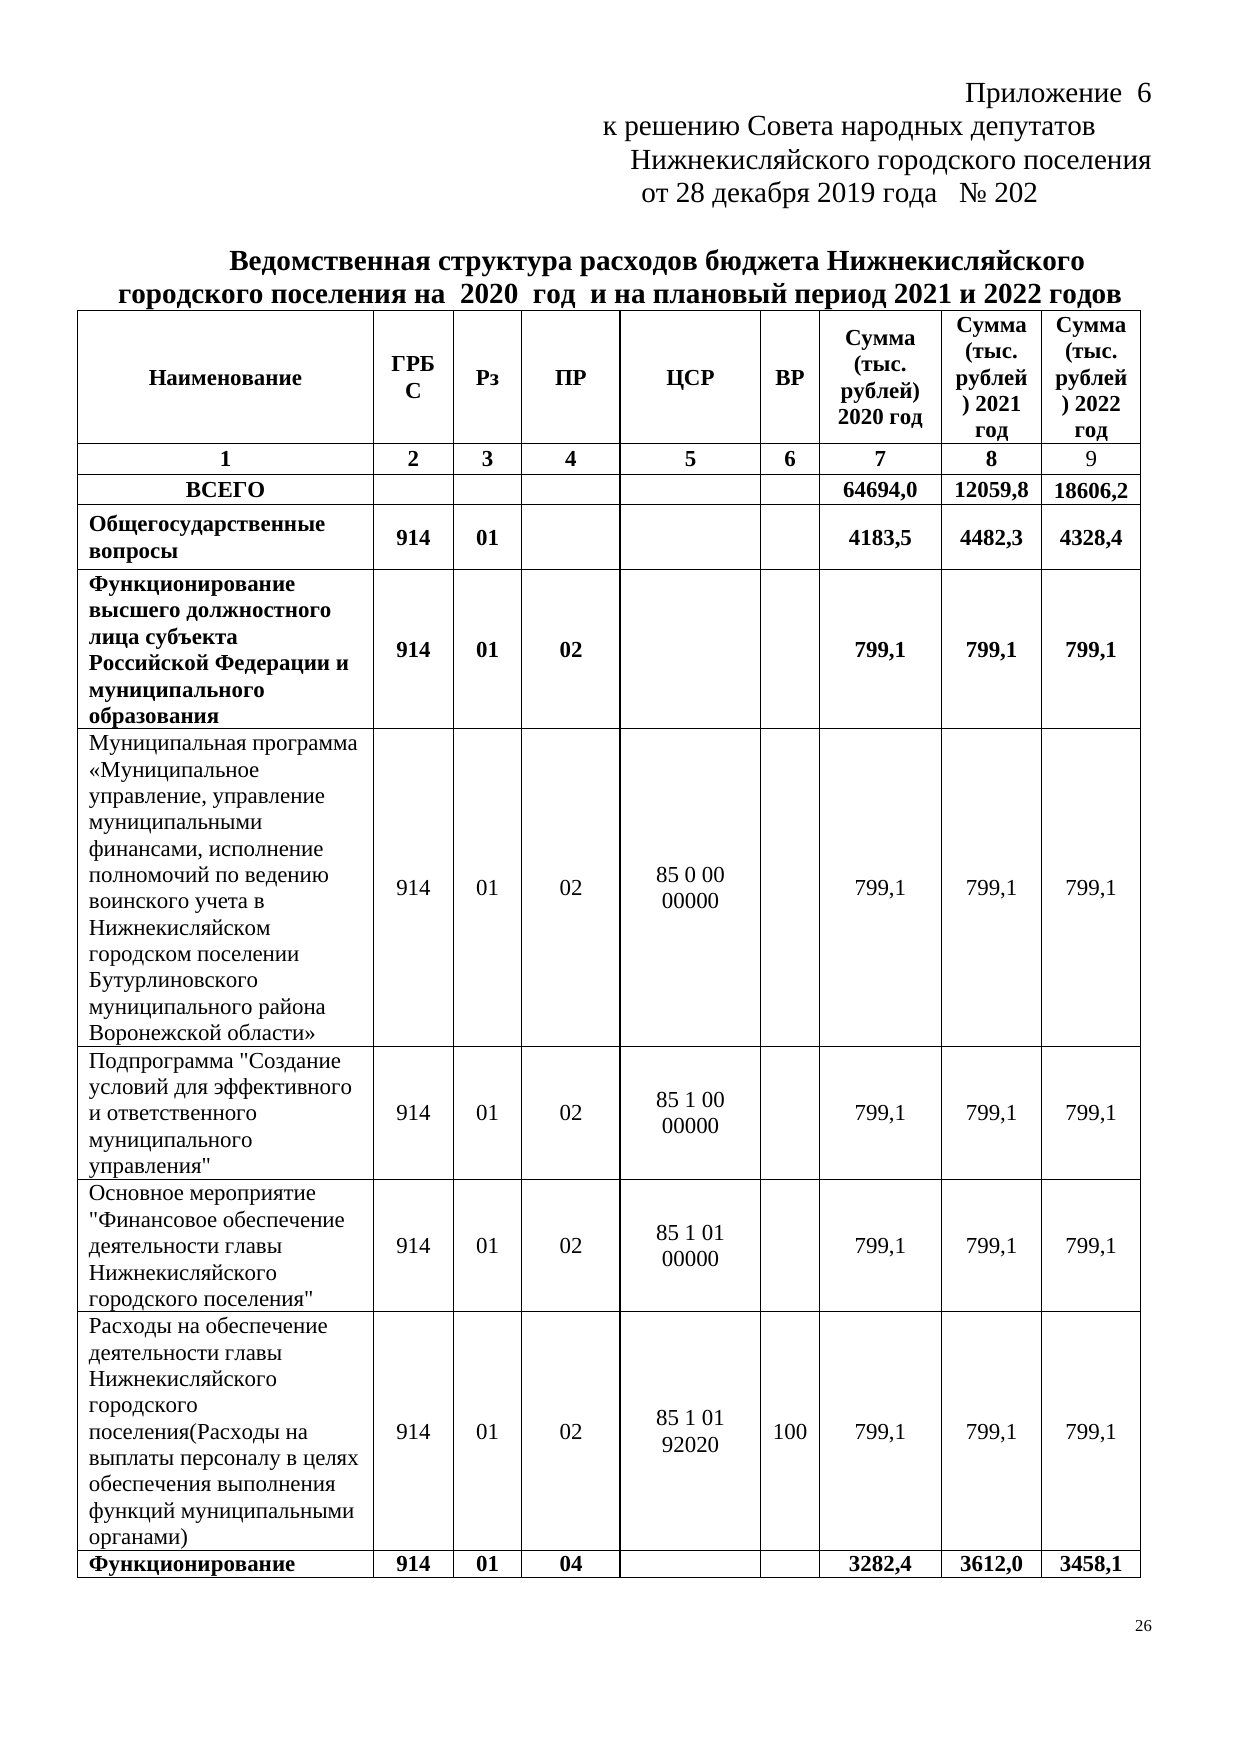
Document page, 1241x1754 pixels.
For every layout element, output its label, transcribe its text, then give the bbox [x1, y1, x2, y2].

table_header ВР [761, 311, 819, 443]
table_cell 85 1 00 00000 [621, 1047, 760, 1178]
text от 28 декабря 2019 года № 202 [89, 176, 1152, 209]
table_cell [761, 570, 819, 728]
table_cell 914 [374, 1047, 453, 1178]
table_cell 04 [522, 1551, 619, 1577]
table_cell 01 [454, 1312, 521, 1549]
table_cell Общегосударственные вопросы [78, 505, 373, 569]
table_cell 914 [374, 1180, 453, 1311]
table_cell 8 [942, 444, 1041, 474]
table_cell 4183,5 [820, 505, 941, 569]
table_cell 3 [454, 444, 521, 474]
table_cell Муниципальная программа «Муниципальное управление, управление муниципальными финансами, исполнение полномочий по ведению воинского учета в Нижнекисляйском городском поселении Бутурлиновского муниципального района Воронежской области» [78, 729, 373, 1046]
table_cell 02 [522, 1047, 619, 1178]
table_cell 01 [454, 1047, 521, 1178]
table_cell 12059,8 [942, 475, 1041, 503]
table_cell 01 [454, 1180, 521, 1311]
table_cell 2 [374, 444, 453, 474]
text Ведомственная структура расходов бюджета Нижнекисляйского городского поселения на 2020 год и на плановый период 2021 и 2022 годов [89, 243, 1152, 310]
table_cell 914 [374, 1312, 453, 1549]
table_cell [454, 475, 521, 503]
table_header Рз [454, 311, 521, 443]
table_cell 01 [454, 505, 521, 569]
table_cell 3612,0 [942, 1551, 1041, 1577]
table_cell 799,1 [820, 1180, 941, 1311]
table_cell 4328,4 [1042, 505, 1140, 569]
table_cell 799,1 [1042, 729, 1140, 1046]
table_cell [621, 1551, 760, 1577]
table_cell [621, 505, 760, 569]
table_header ЦСР [621, 311, 760, 443]
table_header ГРБС [374, 311, 453, 443]
table_header Наименование [78, 311, 373, 443]
table_cell ВСЕГО [78, 475, 373, 503]
table_cell 6 [761, 444, 819, 474]
table_cell [761, 1047, 819, 1178]
table_cell 01 [454, 729, 521, 1046]
table_cell 7 [820, 444, 941, 474]
table_cell [621, 475, 760, 503]
table_cell 02 [522, 1180, 619, 1311]
table_cell 01 [454, 1551, 521, 1577]
table_cell 5 [621, 444, 760, 474]
table_cell [522, 475, 619, 503]
text Нижнекисляйского городского поселения [89, 142, 1152, 176]
table_cell 02 [522, 729, 619, 1046]
table_cell 799,1 [820, 1312, 941, 1549]
table_cell 914 [374, 729, 453, 1046]
table_cell 914 [374, 570, 453, 728]
table_cell 4 [522, 444, 619, 474]
table_cell [761, 729, 819, 1046]
table_cell Расходы на обеспечение деятельности главы Нижнекисляйского городского поселения(Расходы на выплаты персоналу в целях обеспечения выполнения функций муниципальными органами) [78, 1312, 373, 1549]
table_cell 799,1 [820, 570, 941, 728]
table_cell 100 [761, 1312, 819, 1549]
table_cell 799,1 [1042, 1047, 1140, 1178]
table_cell 799,1 [1042, 1312, 1140, 1549]
table_cell Основное мероприятие "Финансовое обеспечение деятельности главы Нижнекисляйского городского поселения" [78, 1180, 373, 1311]
table_cell [761, 1180, 819, 1311]
table_cell 799,1 [820, 729, 941, 1046]
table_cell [78, 1551, 373, 1577]
text Приложение 6 [89, 75, 1152, 108]
text к решению Совета народных депутатов [89, 108, 1152, 142]
table_cell 799,1 [942, 1047, 1041, 1178]
table_header Сумма (тыс. рублей) 2022 год [1042, 311, 1140, 443]
table_cell [761, 505, 819, 569]
table_cell 799,1 [942, 1312, 1041, 1549]
table_cell [374, 475, 453, 503]
table_cell 85 1 01 92020 [621, 1312, 760, 1549]
table_cell 3458,1 [1042, 1551, 1140, 1577]
table_cell 02 [522, 1312, 619, 1549]
table_cell Функционирование высшего должностного лица субъекта Российской Федерации и муниципального образования [78, 570, 373, 728]
table_cell [761, 1551, 819, 1577]
table_cell 799,1 [1042, 1180, 1140, 1311]
table_cell 914 [374, 505, 453, 569]
table_cell Подпрограмма "Создание условий для эффективного и ответственного муниципального управления" [78, 1047, 373, 1178]
table_cell 799,1 [942, 1180, 1041, 1311]
table_cell [621, 570, 760, 728]
table_cell [761, 475, 819, 503]
table_header Сумма (тыс. рублей) 2021 год [942, 311, 1041, 443]
table_cell 799,1 [942, 729, 1041, 1046]
table_cell [522, 505, 619, 569]
table_cell 9 [1042, 444, 1140, 474]
table_header ПР [522, 311, 619, 443]
table_cell 85 1 01 00000 [621, 1180, 760, 1311]
table_cell 01 [454, 570, 521, 728]
table_cell 64694,0 [820, 475, 941, 503]
table_cell 85 0 00 00000 [621, 729, 760, 1046]
table_cell 914 [374, 1551, 453, 1577]
table_cell 3282,4 [820, 1551, 941, 1577]
table_cell 1 [78, 444, 373, 474]
table_cell 799,1 [942, 570, 1041, 728]
table_cell 02 [522, 570, 619, 728]
table_cell 18606,2 [1042, 475, 1140, 503]
table_cell 4482,3 [942, 505, 1041, 569]
table_cell 799,1 [820, 1047, 941, 1178]
table_header Сумма (тыс. рублей) 2020 год [820, 311, 941, 443]
table_cell 799,1 [1042, 570, 1140, 728]
